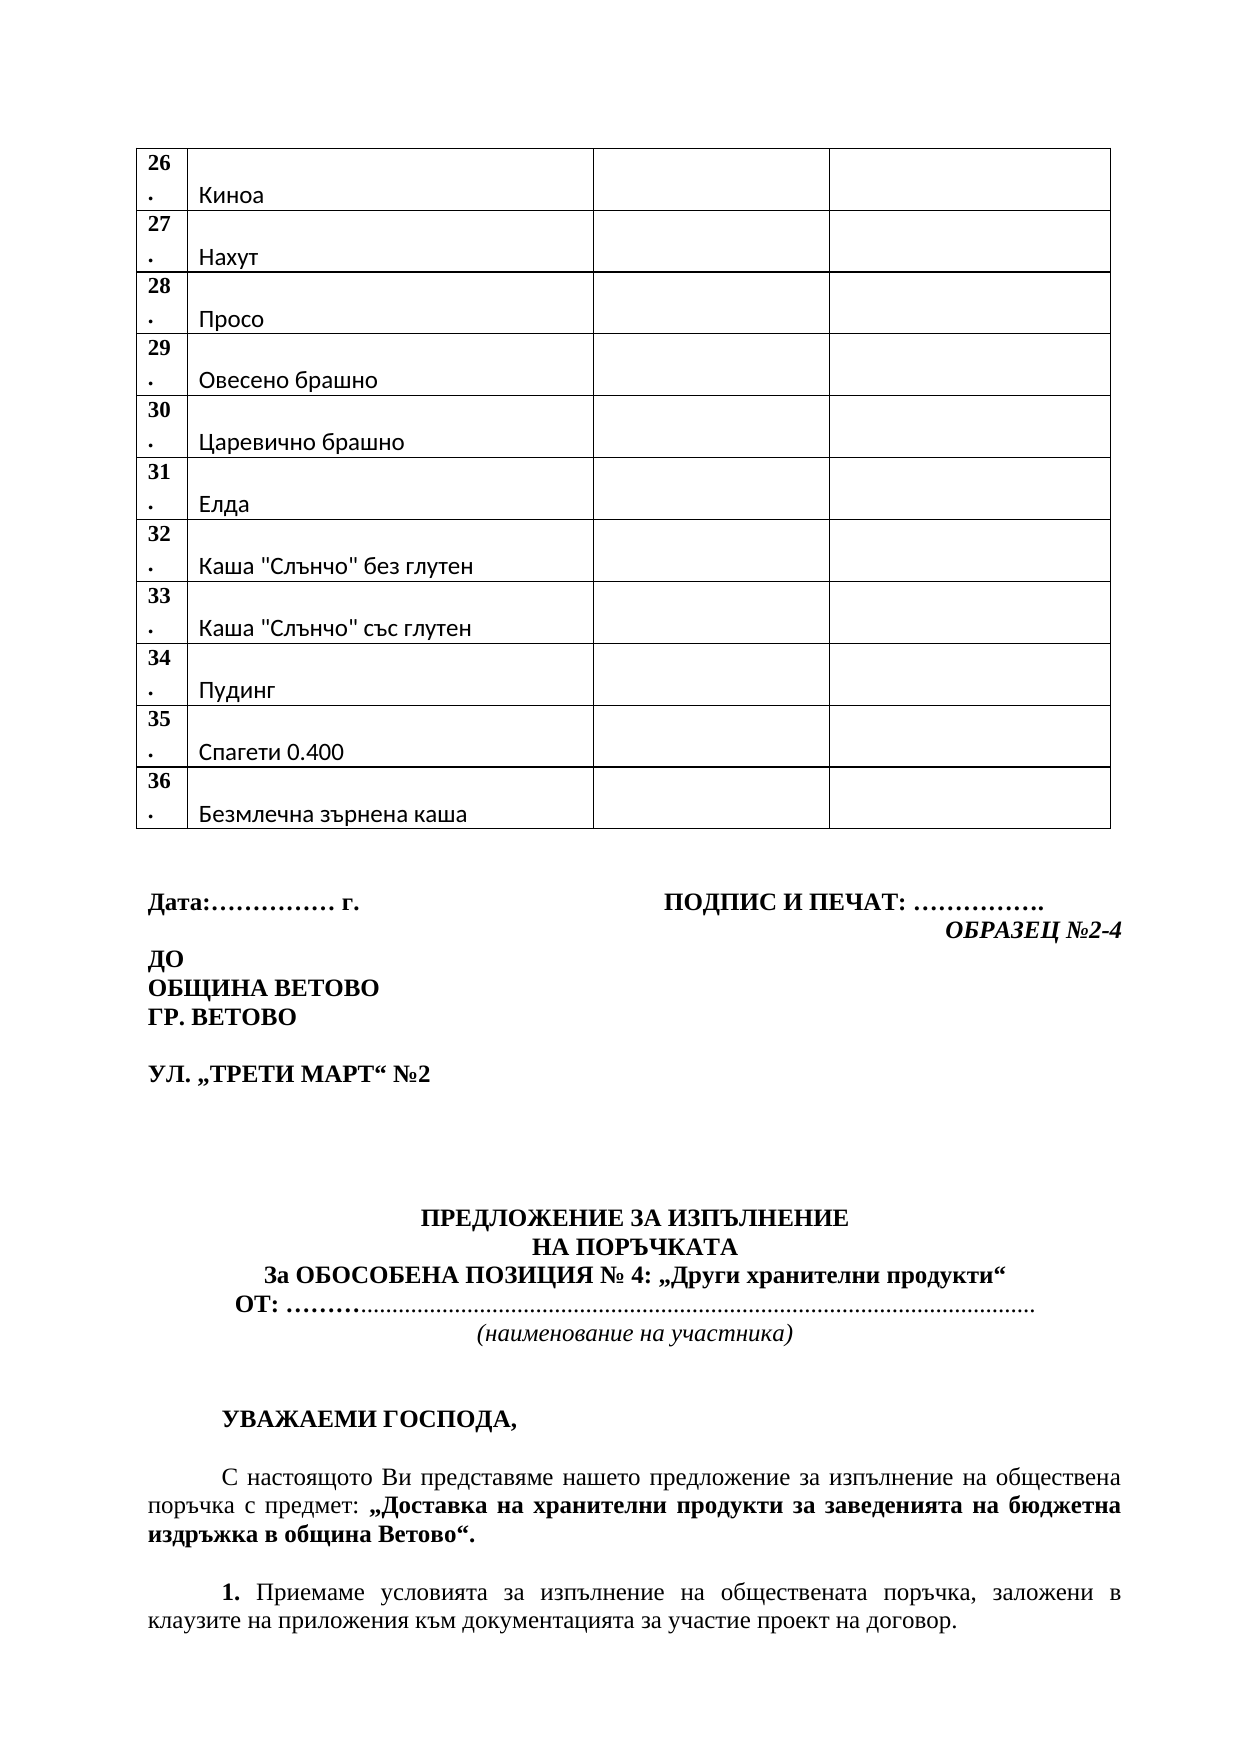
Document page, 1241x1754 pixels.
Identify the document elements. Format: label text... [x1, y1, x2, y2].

table_cell Просо [188, 273, 593, 333]
text НА ПОРЪЧКАТА [148, 1232, 1122, 1260]
table_cell 26. [137, 149, 187, 209]
table_cell [594, 706, 829, 766]
table_cell Спагети 0.400 [188, 706, 593, 766]
table_cell Овесено брашно [188, 334, 593, 395]
table_cell [830, 520, 1110, 581]
table_cell [830, 396, 1110, 457]
table_cell Елда [188, 458, 593, 519]
table_cell [830, 334, 1110, 395]
table_cell 29. [137, 334, 187, 395]
table_cell [830, 149, 1110, 209]
table_cell [594, 582, 829, 643]
table_cell [830, 582, 1110, 643]
table_cell [594, 644, 829, 704]
table_cell [594, 458, 829, 519]
text ПРЕДЛОЖЕНИЕ ЗА ИЗПЪЛНЕНИЕ [148, 1203, 1122, 1232]
table_cell [830, 458, 1110, 519]
table_cell [594, 768, 829, 828]
text УВАЖАЕМИ ГОСПОДА, [148, 1404, 1122, 1433]
table_cell 35. [137, 706, 187, 766]
text Дата:…………… г. ПОДПИС И ПЕЧАТ: ……………. [148, 887, 1122, 916]
text гр. ВЕТОВО [148, 1002, 1122, 1030]
table_cell Каша "Слънчо" без глутен [188, 520, 593, 581]
text За ОБОСОБЕНА ПОЗИЦИЯ № 4: „Други хранителни продукти“ [148, 1260, 1122, 1289]
text ул. „ТРЕТИ МАРТ“ №2 [148, 1059, 1122, 1088]
table_cell Каша "Слънчо" със глутен [188, 582, 593, 643]
table_cell Нахут [188, 211, 593, 271]
table_cell 34. [137, 644, 187, 704]
table_cell 32. [137, 520, 187, 581]
text ДО [148, 944, 1122, 973]
table_cell Царевично брашно [188, 396, 593, 457]
table_cell [594, 273, 829, 333]
table_cell 28. [137, 273, 187, 333]
table_cell 30. [137, 396, 187, 457]
text ОТ: ………............................................................................................................ [148, 1289, 1122, 1318]
table_cell [594, 396, 829, 457]
table_cell [830, 706, 1110, 766]
table_cell 36. [137, 768, 187, 828]
text С настоящото Ви представяме нашето предложение за изпълнение на обществена поръчка с предмет: „Доставка на хранителни продукти за заведенията на бюджетна издръжка в община Ветово“. [148, 1462, 1122, 1548]
table_cell [594, 334, 829, 395]
table_cell Пудинг [188, 644, 593, 704]
table_cell 31. [137, 458, 187, 519]
table_cell [830, 768, 1110, 828]
table_cell [594, 520, 829, 581]
table_cell [594, 211, 829, 271]
text Община ВЕТОВО [148, 973, 1122, 1002]
table_cell 27. [137, 211, 187, 271]
text ОБРАЗЕЦ №2-4 [148, 916, 1122, 944]
table_cell 33. [137, 582, 187, 643]
table_cell [594, 149, 829, 209]
text (наименование на участника) [148, 1318, 1122, 1347]
text 1. Приемаме условията за изпълнение на обществената поръчка, заложени в клаузите на приложения към документацията за участие проект на договор. [148, 1577, 1122, 1634]
table_cell Безмлечна зърнена каша [188, 768, 593, 828]
table_cell [830, 644, 1110, 704]
table_cell [830, 211, 1110, 271]
table_cell Киноа [188, 149, 593, 209]
table_cell [830, 273, 1110, 333]
